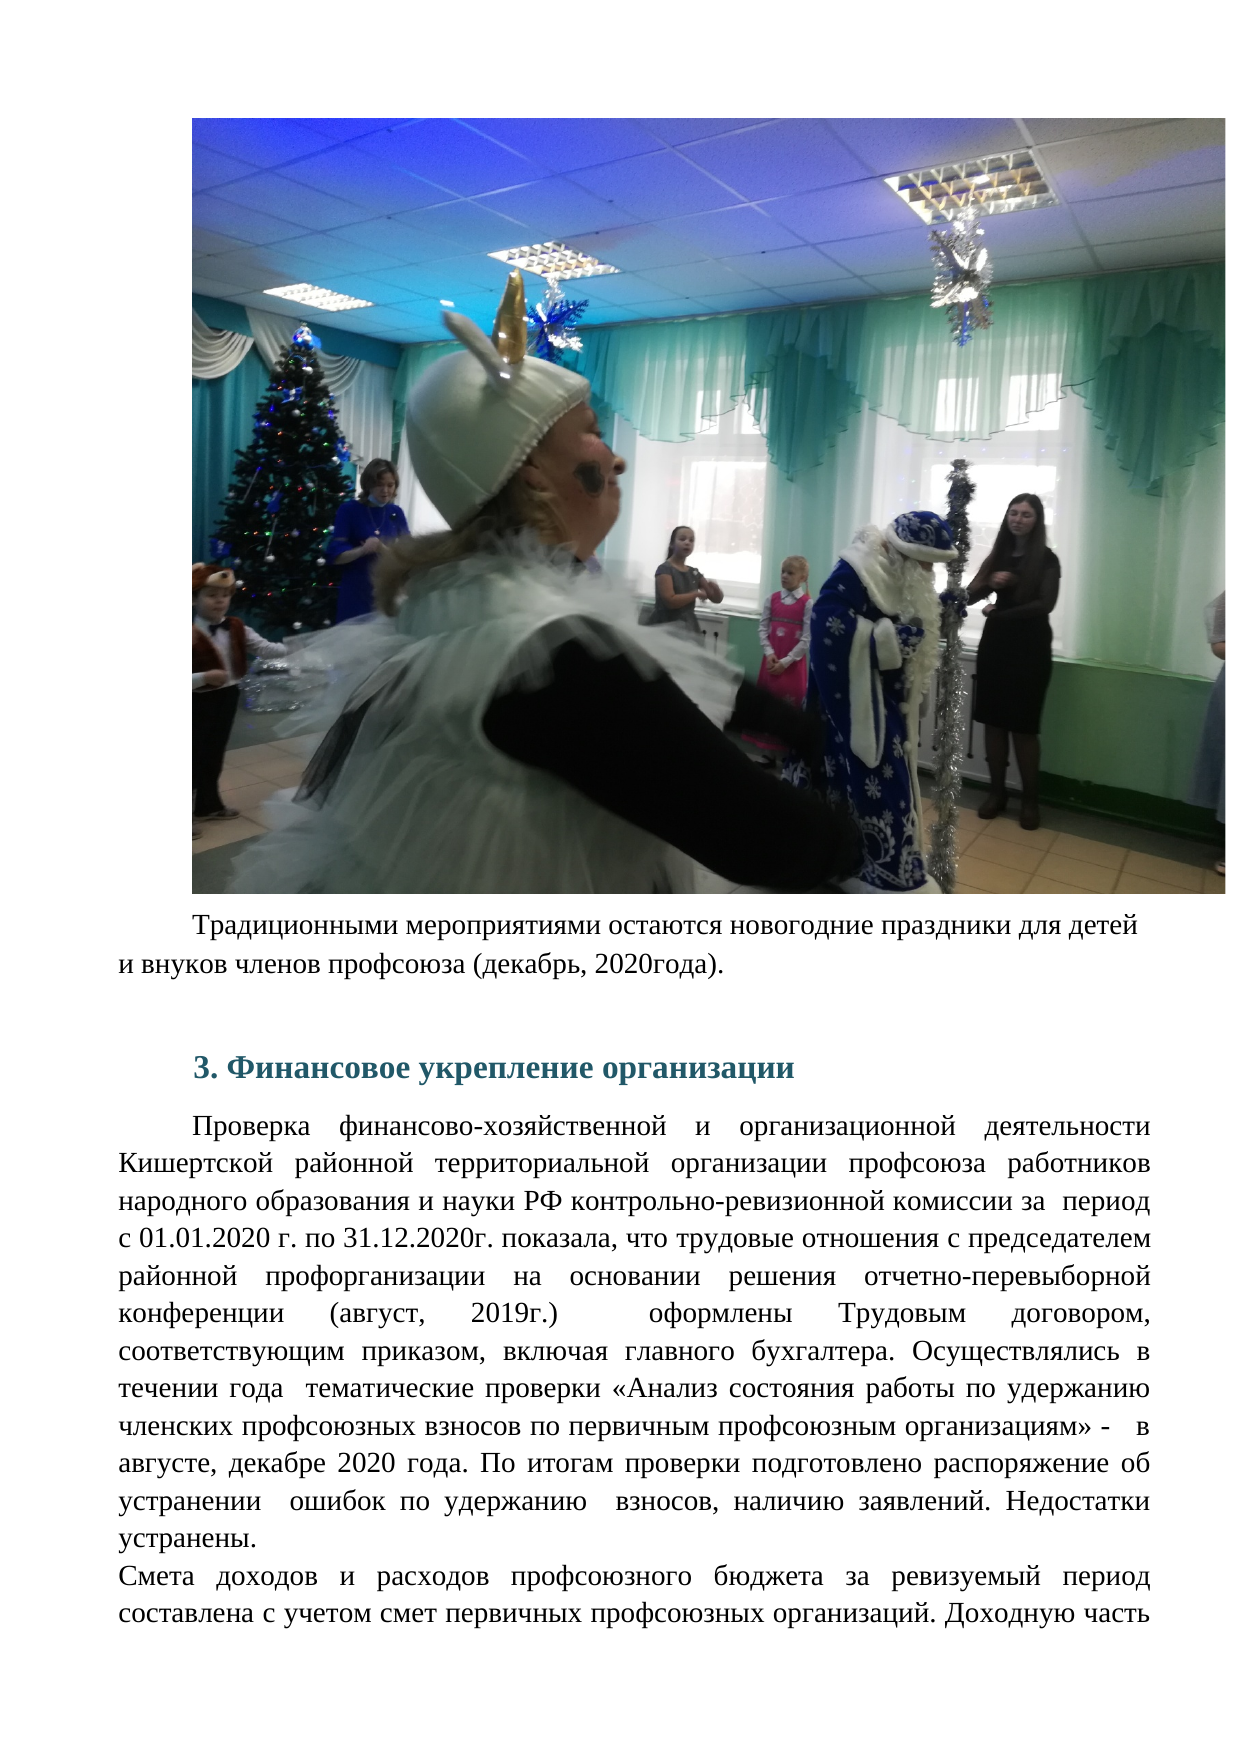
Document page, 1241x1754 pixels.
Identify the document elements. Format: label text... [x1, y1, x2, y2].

picture [192, 118, 1226, 894]
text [118, 1555, 1152, 1630]
text Проверка финансово-хозяйственной и организационной деятельности Кишертской районной территориальной организации профсоюза работников народного образования и науки РФ контрольно-ревизионной комиссии за период с 01.01.2020 г. по 31.12.2020г. показала, что трудовые отношения с председателем районной профорганизации на основании решения отчетно-перевыборной конференции (август, 2019г.) оформлены Трудовым договором, соответствующим приказом, включая главного бухгалтера. Осуществлялись в течении года тематические проверки «Анализ состояния работы по удержанию членских профсоюзных взносов по первичным профсоюзным организациям» - в августе, декабре 2020 года. По итогам проверки подготовлено распоряжение об устранении ошибок по удержанию взносов, наличию заявлений. Недостатки устранены. [118, 1105, 1152, 1555]
text Традиционными мероприятиями остаются новогодние праздники для детей и внуков членов профсоюза (декабрь, 2020года). [118, 907, 1152, 979]
list 3. Финансовое укрепление организации [193, 1047, 1152, 1085]
